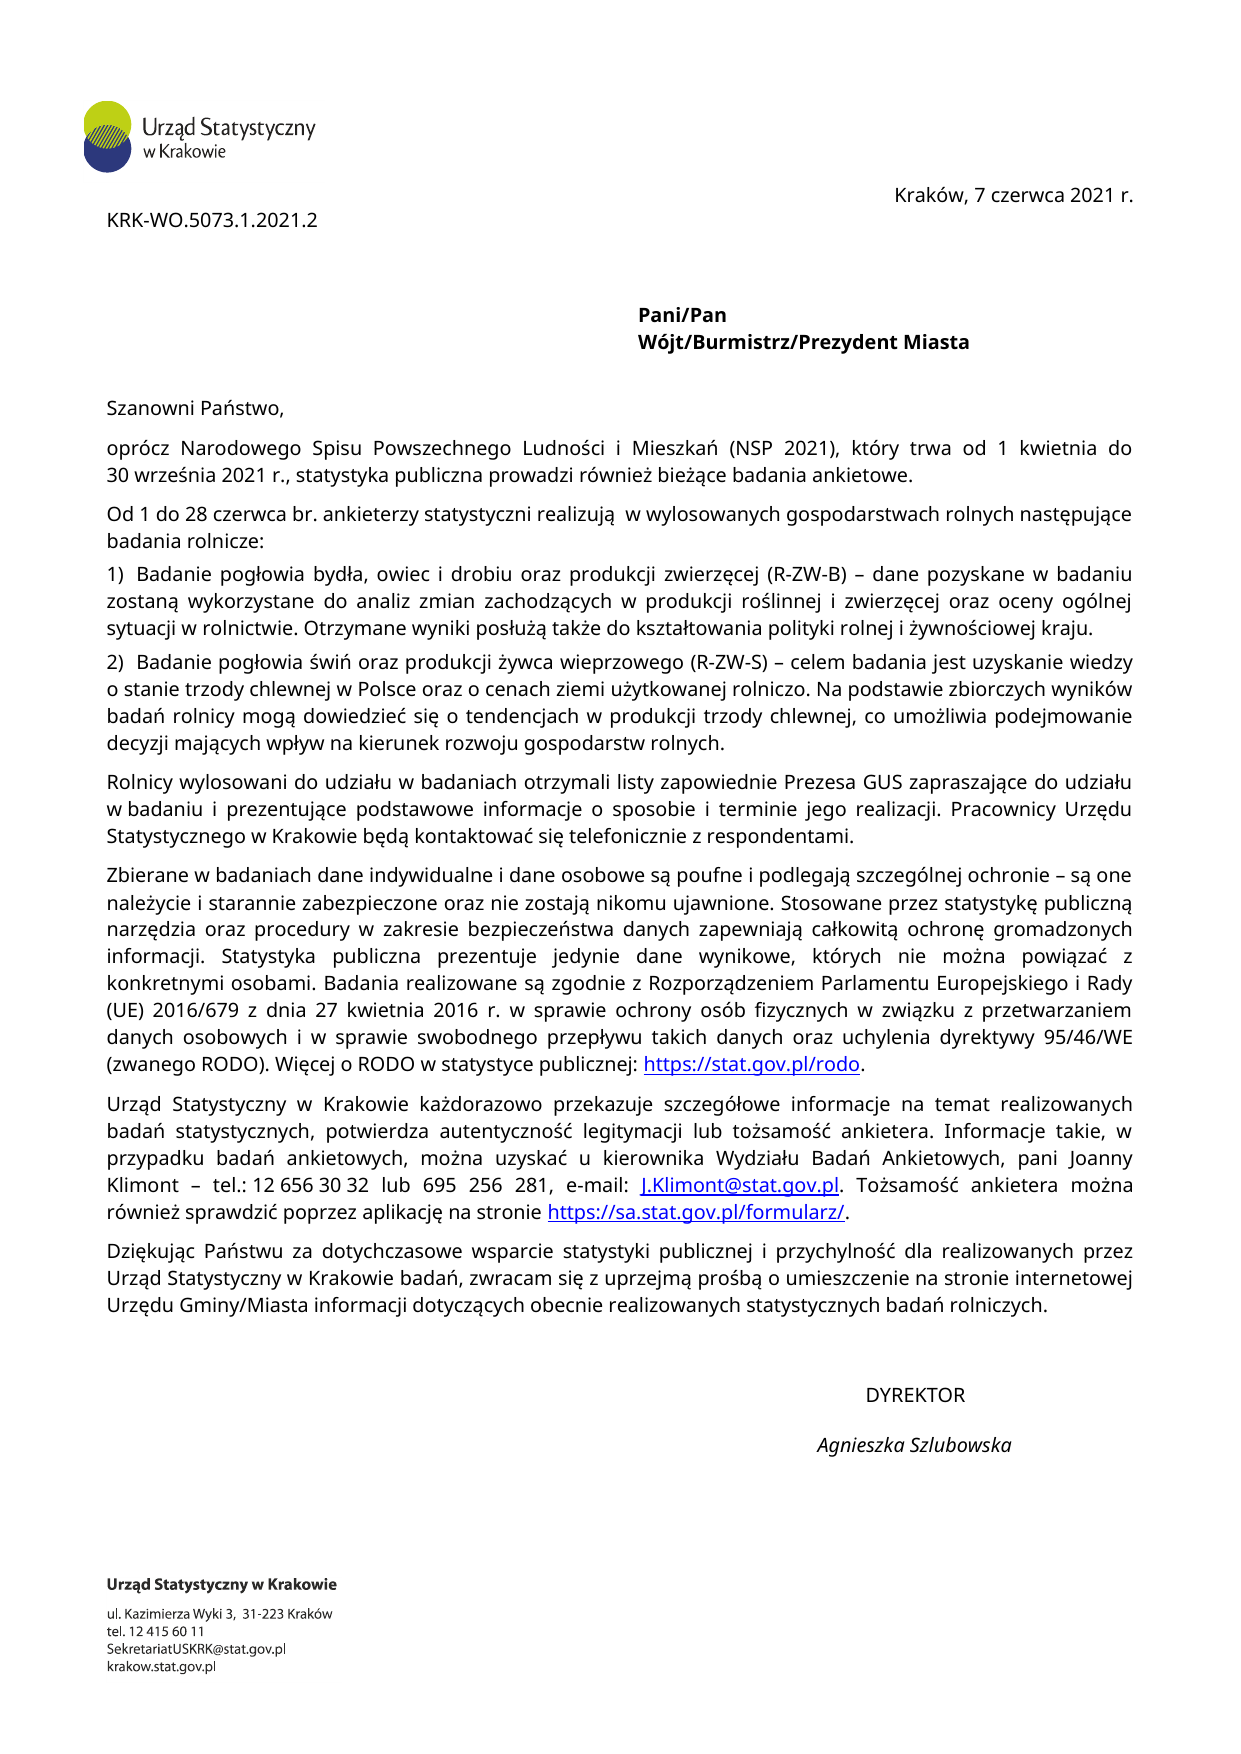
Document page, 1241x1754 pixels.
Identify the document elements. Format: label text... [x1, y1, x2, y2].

text Pani/Pan [638, 301, 1134, 328]
text Wójt/Burmistrz/Prezydent Miasta [638, 328, 1134, 355]
text oprócz Narodowego Spisu Powszechnego Ludności i Mieszkań (NSP 2021), który trwa od 1 kwietnia do 30 września 2021 r., statystyka publiczna prowadzi również bieżące badania ankietowe. [106, 434, 1134, 488]
text Szanowni Państwo, [106, 394, 1134, 422]
text KRK-WO.5073.1.2021.2 [106, 208, 1134, 233]
text Od 1 do 28 czerwca br. ankieterzy statystyczni realizują w wylosowanych gospodarstwach rolnych następujące badania rolnicze: [106, 501, 1134, 554]
text Zbierane w badaniach dane indywidualne i dane osobowe są poufne i podlegają szczególnej ochronie – są one należycie i starannie zabezpieczone oraz nie zostają nikomu ujawnione. Stosowane przez statystykę publiczną narzędzia oraz procedury w zakresie bezpieczeństwa danych zapewniają całkowitą ochronę gromadzonych informacji. Statystyka publiczna prezentuje jedynie dane wynikowe, których nie można powiązać z konkretnymi osobami. Badania realizowane są zgodnie z Rozporządzeniem Parlamentu Europejskiego i Rady (UE) 2016/679 z dnia 27 kwietnia 2016 r. w sprawie ochrony osób fizycznych w związku z przetwarzaniem danych osobowych i w sprawie swobodnego przepływu takich danych oraz uchylenia dyrektywy 95/46/WE (zwanego RODO). Więcej o RODO w statystyce publicznej: https://stat.gov.pl/rodo. [106, 862, 1134, 1078]
text Agnieszka Szlubowska [697, 1433, 1134, 1458]
text DYREKTOR [697, 1383, 1134, 1408]
text 1) Badanie pogłowia bydła, owiec i drobiu oraz produkcji zwierzęcej (R-ZW-B) – dane pozyskane w badaniu zostaną wykorzystane do analiz zmian zachodzących w produkcji roślinnej i zwierzęcej oraz oceny ogólnej sytuacji w rolnictwie. Otrzymane wyniki posłużą także do kształtowania polityki rolnej i żywnościowej kraju. [106, 561, 1134, 642]
text Urząd Statystyczny w Krakowie każdorazowo przekazuje szczegółowe informacje na temat realizowanych badań statystycznych, potwierdza autentyczność legitymacji lub tożsamość ankietera. Informacje takie, w przypadku badań ankietowych, można uzyskać u kierownika Wydziału Badań Ankietowych, pani Joanny Klimont – tel.: 12 656 30 32 lub 695 256 281, e-mail: J.Klimont@stat.gov.pl. Tożsamość ankietera można również sprawdzić poprzez aplikację na stronie https://sa.stat.gov.pl/formularz/. [106, 1090, 1134, 1225]
text Rolnicy wylosowani do udziału w badaniach otrzymali listy zapowiednie Prezesa GUS zapraszające do udziału w badaniu i prezentujące podstawowe informacje o sposobie i terminie jego realizacji. Pracownicy Urzędu Statystycznego w Krakowie będą kontaktować się telefonicznie z respondentami. [106, 768, 1134, 849]
text Kraków, 7 czerwca 2021 r. [106, 148, 1134, 208]
text Dziękując Państwu za dotychczasowe wsparcie statystyki publicznej i przychylność dla realizowanych przez Urząd Statystyczny w Krakowie badań, zwracam się z uprzejmą prośbą o umieszczenie na stronie internetowej Urzędu Gminy/Miasta informacji dotyczących obecnie realizowanych statystycznych badań rolniczych. [106, 1237, 1134, 1318]
text 2) Badanie pogłowia świń oraz produkcji żywca wieprzowego (R-ZW-S) – celem badania jest uzyskanie wiedzy o stanie trzody chlewnej w Polsce oraz o cenach ziemi użytkowanej rolniczo. Na podstawie zbiorczych wyników badań rolnicy mogą dowiedzieć się o tendencjach w produkcji trzody chlewnej, co umożliwia podejmowanie decyzji mających wpływ na kierunek rozwoju gospodarstw rolnych. [106, 648, 1134, 756]
